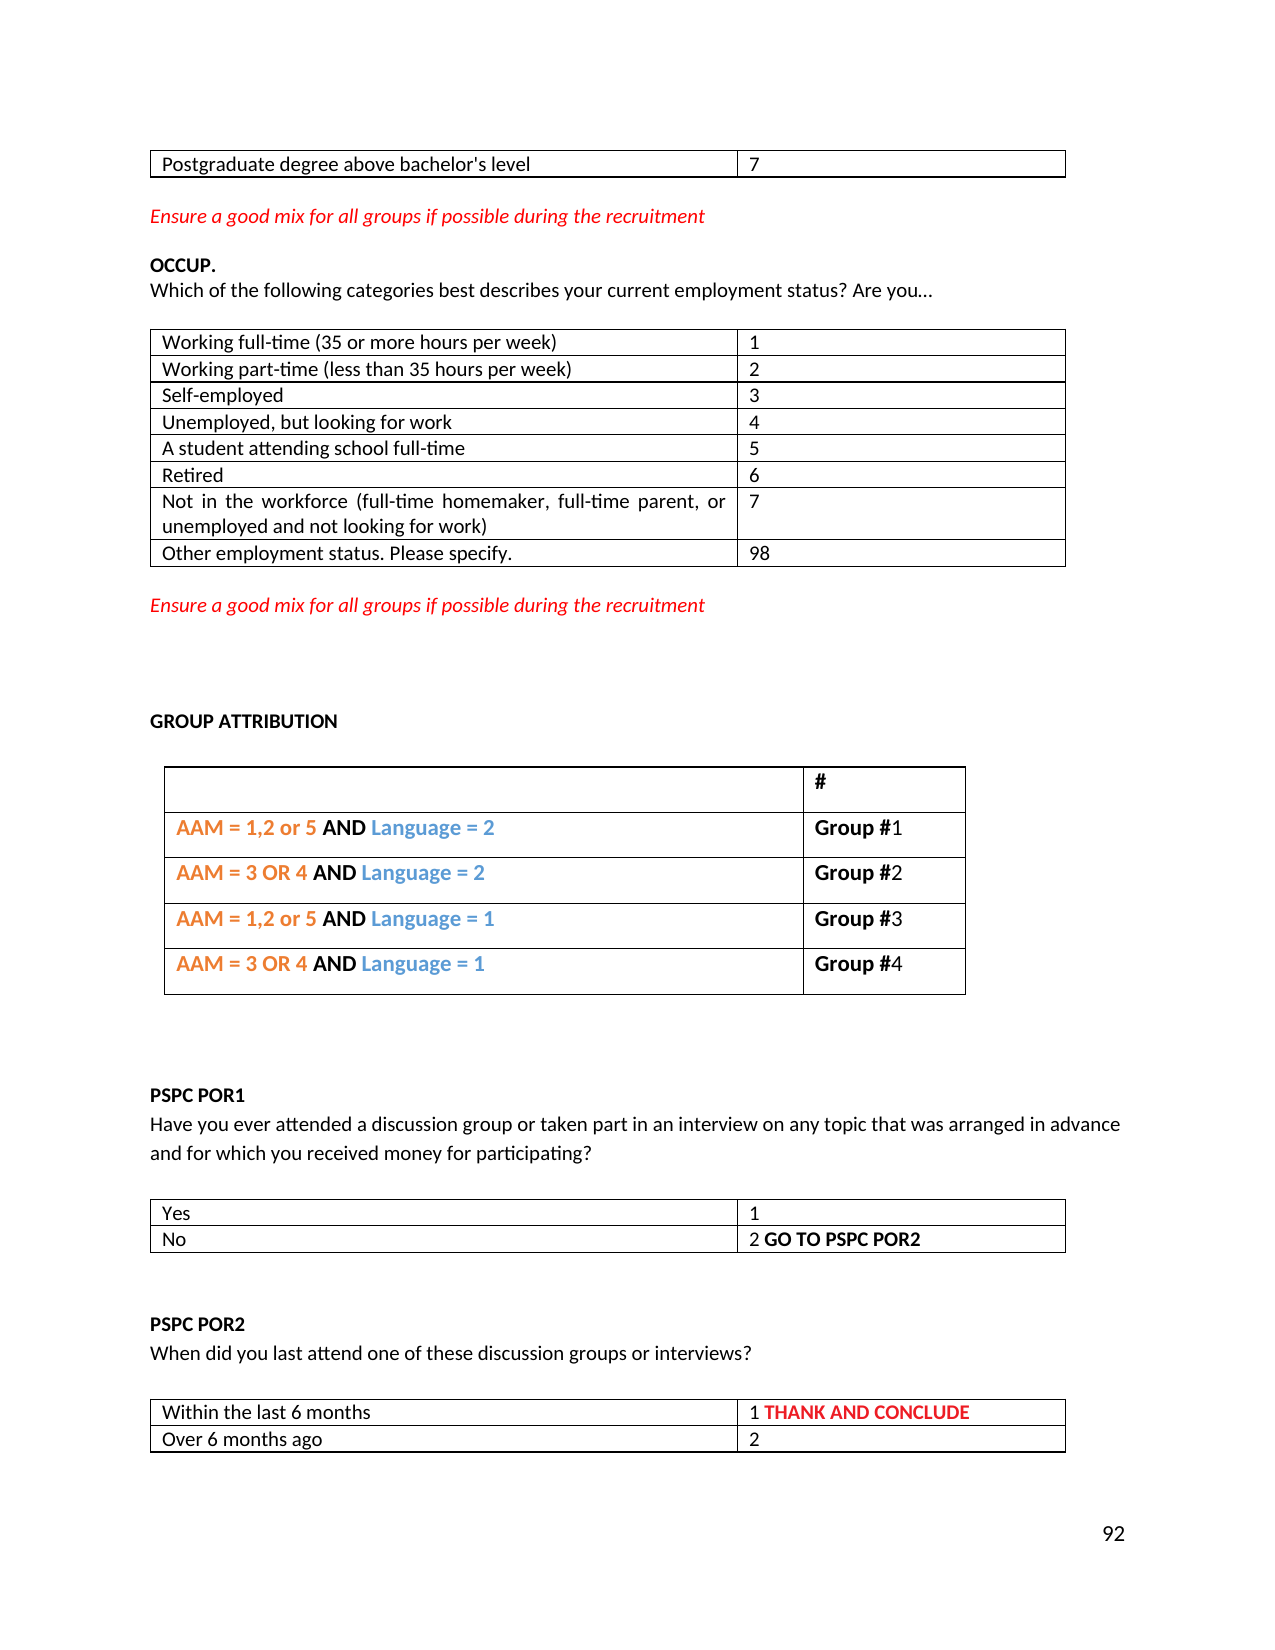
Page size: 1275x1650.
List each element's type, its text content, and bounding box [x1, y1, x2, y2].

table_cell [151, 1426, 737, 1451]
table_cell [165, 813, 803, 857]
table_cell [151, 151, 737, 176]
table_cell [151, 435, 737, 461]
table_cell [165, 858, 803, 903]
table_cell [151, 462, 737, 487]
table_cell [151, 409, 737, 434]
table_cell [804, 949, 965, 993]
text GROUP ATTRIBUTION [150, 708, 1125, 733]
text PSPC POR1 [150, 1082, 1125, 1107]
text Ensure a good mix for all groups if possible during the recruitment [150, 203, 1125, 228]
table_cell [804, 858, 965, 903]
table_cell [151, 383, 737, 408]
text OCCUP. [150, 252, 1125, 278]
text Ensure a good mix for all groups if possible during the recruitment [150, 592, 1125, 617]
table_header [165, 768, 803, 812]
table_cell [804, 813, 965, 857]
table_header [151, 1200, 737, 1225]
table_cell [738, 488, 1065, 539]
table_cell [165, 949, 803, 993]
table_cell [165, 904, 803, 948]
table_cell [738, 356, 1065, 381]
text Which of the following categories best describes your current employment status? Are you… [150, 278, 1125, 303]
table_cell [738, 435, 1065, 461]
text When did you last attend one of these discussion groups or interviews? [150, 1340, 1125, 1366]
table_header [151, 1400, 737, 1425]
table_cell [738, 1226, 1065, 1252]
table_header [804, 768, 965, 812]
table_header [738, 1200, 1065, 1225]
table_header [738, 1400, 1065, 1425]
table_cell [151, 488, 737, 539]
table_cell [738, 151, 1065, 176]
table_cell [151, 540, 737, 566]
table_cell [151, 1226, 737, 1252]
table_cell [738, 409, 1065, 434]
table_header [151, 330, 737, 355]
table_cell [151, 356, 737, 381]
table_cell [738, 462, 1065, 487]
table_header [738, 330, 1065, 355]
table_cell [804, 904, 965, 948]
text PSPC POR2 [150, 1311, 1125, 1336]
text Have you ever attended a discussion group or taken part in an interview on any topic that was arranged in advance and for which you received money for participating? [150, 1111, 1125, 1166]
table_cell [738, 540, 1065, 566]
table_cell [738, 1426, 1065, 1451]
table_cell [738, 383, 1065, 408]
